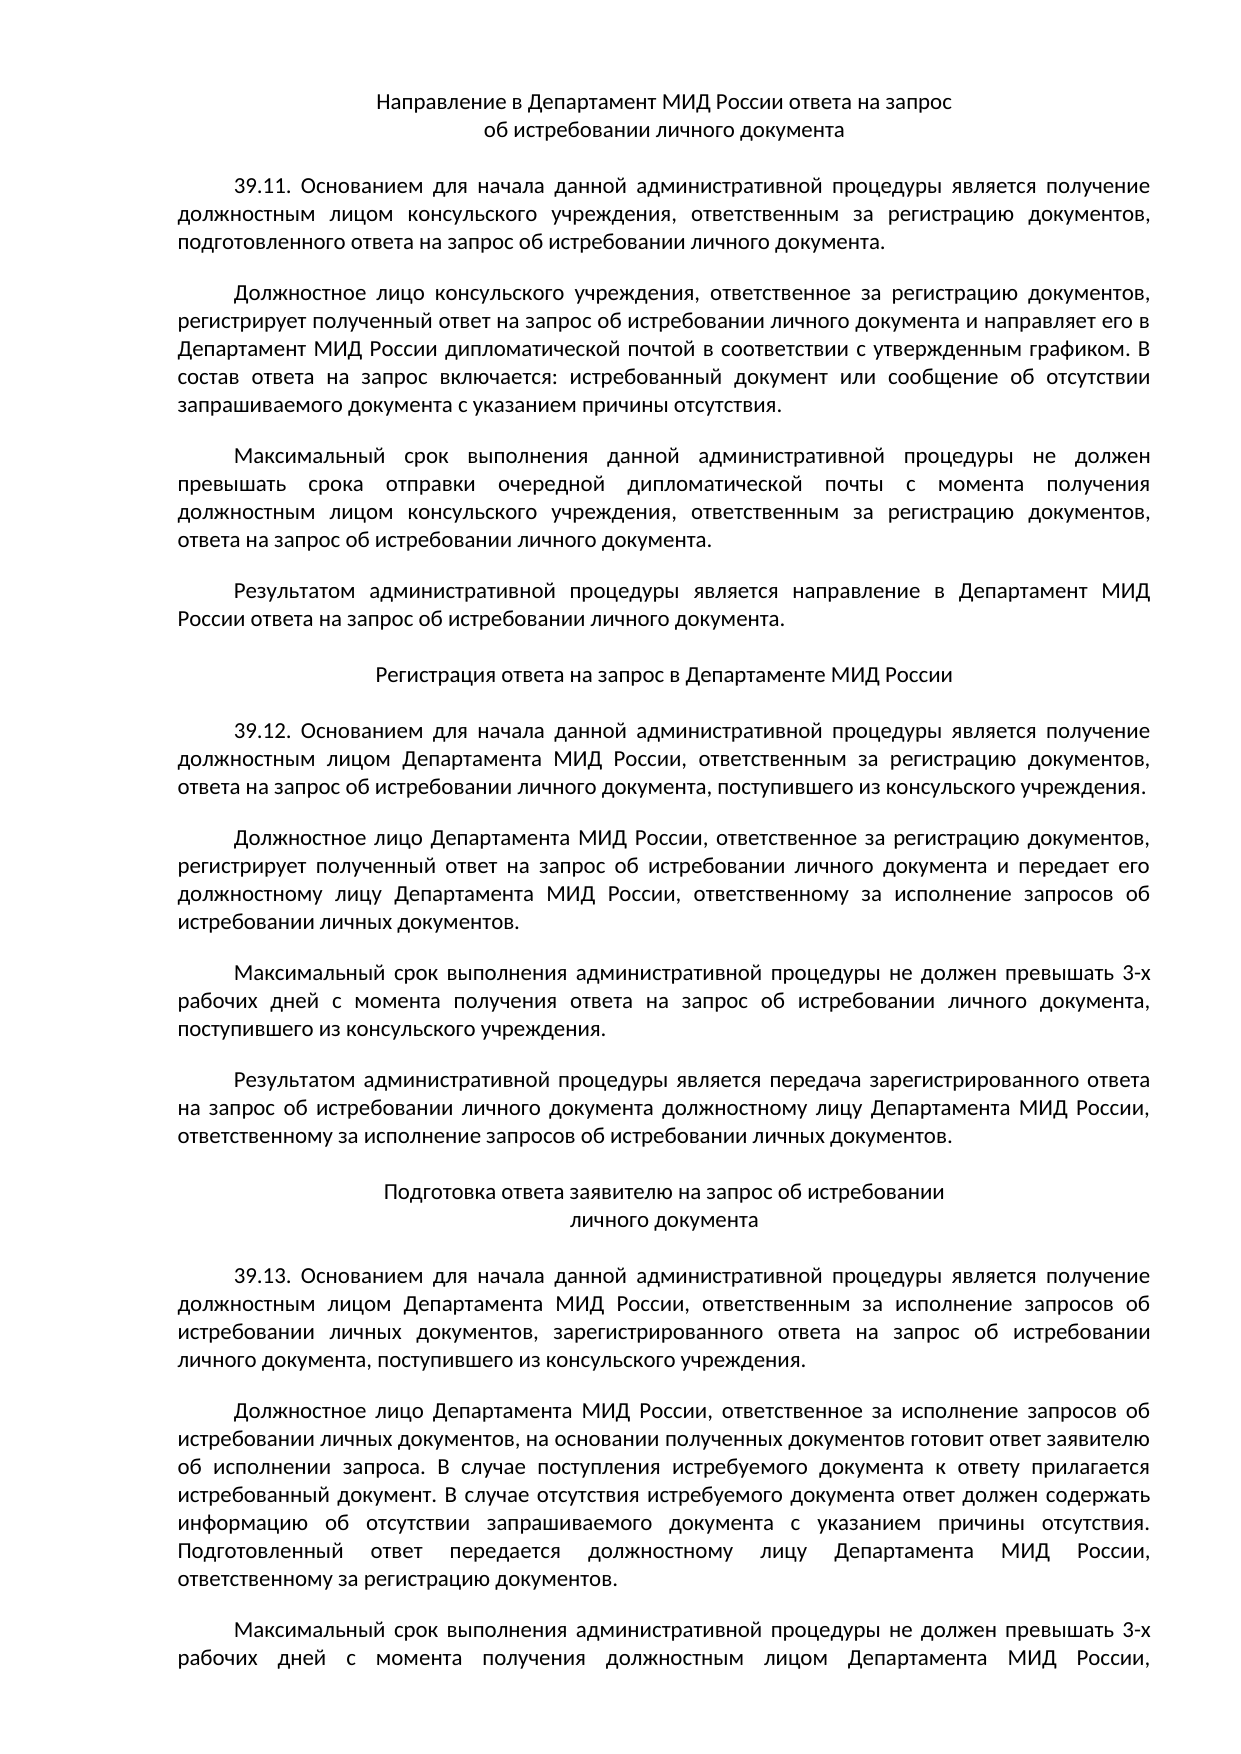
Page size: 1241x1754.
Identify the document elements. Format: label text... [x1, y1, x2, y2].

text Максимальный срок выполнения административной процедуры не должен превышать 3-х рабочих дней с момента получения ответа на запрос об истребовании личного документа, поступившего из консульского учреждения. [177, 958, 1152, 1042]
text Максимальный срок выполнения данной административной процедуры не должен превышать срока отправки очередной дипломатической почты с момента получения должностным лицом консульского учреждения, ответственным за регистрацию документов, ответа на запрос об истребовании личного документа. [177, 441, 1152, 553]
text 39.13. Основанием для начала данной административной процедуры является получение должностным лицом Департамента МИД России, ответственным за исполнение запросов об истребовании личных документов, зарегистрированного ответа на запрос об истребовании личного документа, поступившего из консульского учреждения. [177, 1261, 1152, 1373]
text 39.12. Основанием для начала данной административной процедуры является получение должностным лицом Департамента МИД России, ответственным за регистрацию документов, ответа на запрос об истребовании личного документа, поступившего из консульского учреждения. [177, 716, 1152, 800]
text Результатом административной процедуры является направление в Департамент МИД России ответа на запрос об истребовании личного документа. [177, 576, 1152, 632]
text Результатом административной процедуры является передача зарегистрированного ответа на запрос об истребовании личного документа должностному лицу Департамента МИД России, ответственному за исполнение запросов об истребовании личных документов. [177, 1065, 1152, 1149]
text Должностное лицо консульского учреждения, ответственное за регистрацию документов, регистрирует полученный ответ на запрос об истребовании личного документа и направляет его в Департамент МИД России дипломатической почтой в соответствии с утвержденным графиком. В состав ответа на запрос включается: истребованный документ или сообщение об отсутствии запрашиваемого документа с указанием причины отсутствия. [177, 278, 1152, 418]
text Должностное лицо Департамента МИД России, ответственное за регистрацию документов, регистрирует полученный ответ на запрос об истребовании личного документа и передает его должностному лицу Департамента МИД России, ответственному за исполнение запросов об истребовании личных документов. [177, 823, 1152, 935]
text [177, 1615, 1152, 1671]
text Должностное лицо Департамента МИД России, ответственное за исполнение запросов об истребовании личных документов, на основании полученных документов готовит ответ заявителю об исполнении запроса. В случае поступления истребуемого документа к ответу прилагается истребованный документ. В случае отсутствия истребуемого документа ответ должен содержать информацию об отсутствии запрашиваемого документа с указанием причины отсутствия. Подготовленный ответ передается должностному лицу Департамента МИД России, ответственному за регистрацию документов. [177, 1396, 1152, 1592]
text об истребовании личного документа [177, 115, 1152, 143]
text Подготовка ответа заявителю на запрос об истребовании [177, 1177, 1152, 1205]
text Направление в Департамент МИД России ответа на запрос [177, 87, 1152, 115]
text Регистрация ответа на запрос в Департаменте МИД России [177, 660, 1152, 688]
text личного документа [177, 1205, 1152, 1233]
text 39.11. Основанием для начала данной административной процедуры является получение должностным лицом консульского учреждения, ответственным за регистрацию документов, подготовленного ответа на запрос об истребовании личного документа. [177, 171, 1152, 255]
